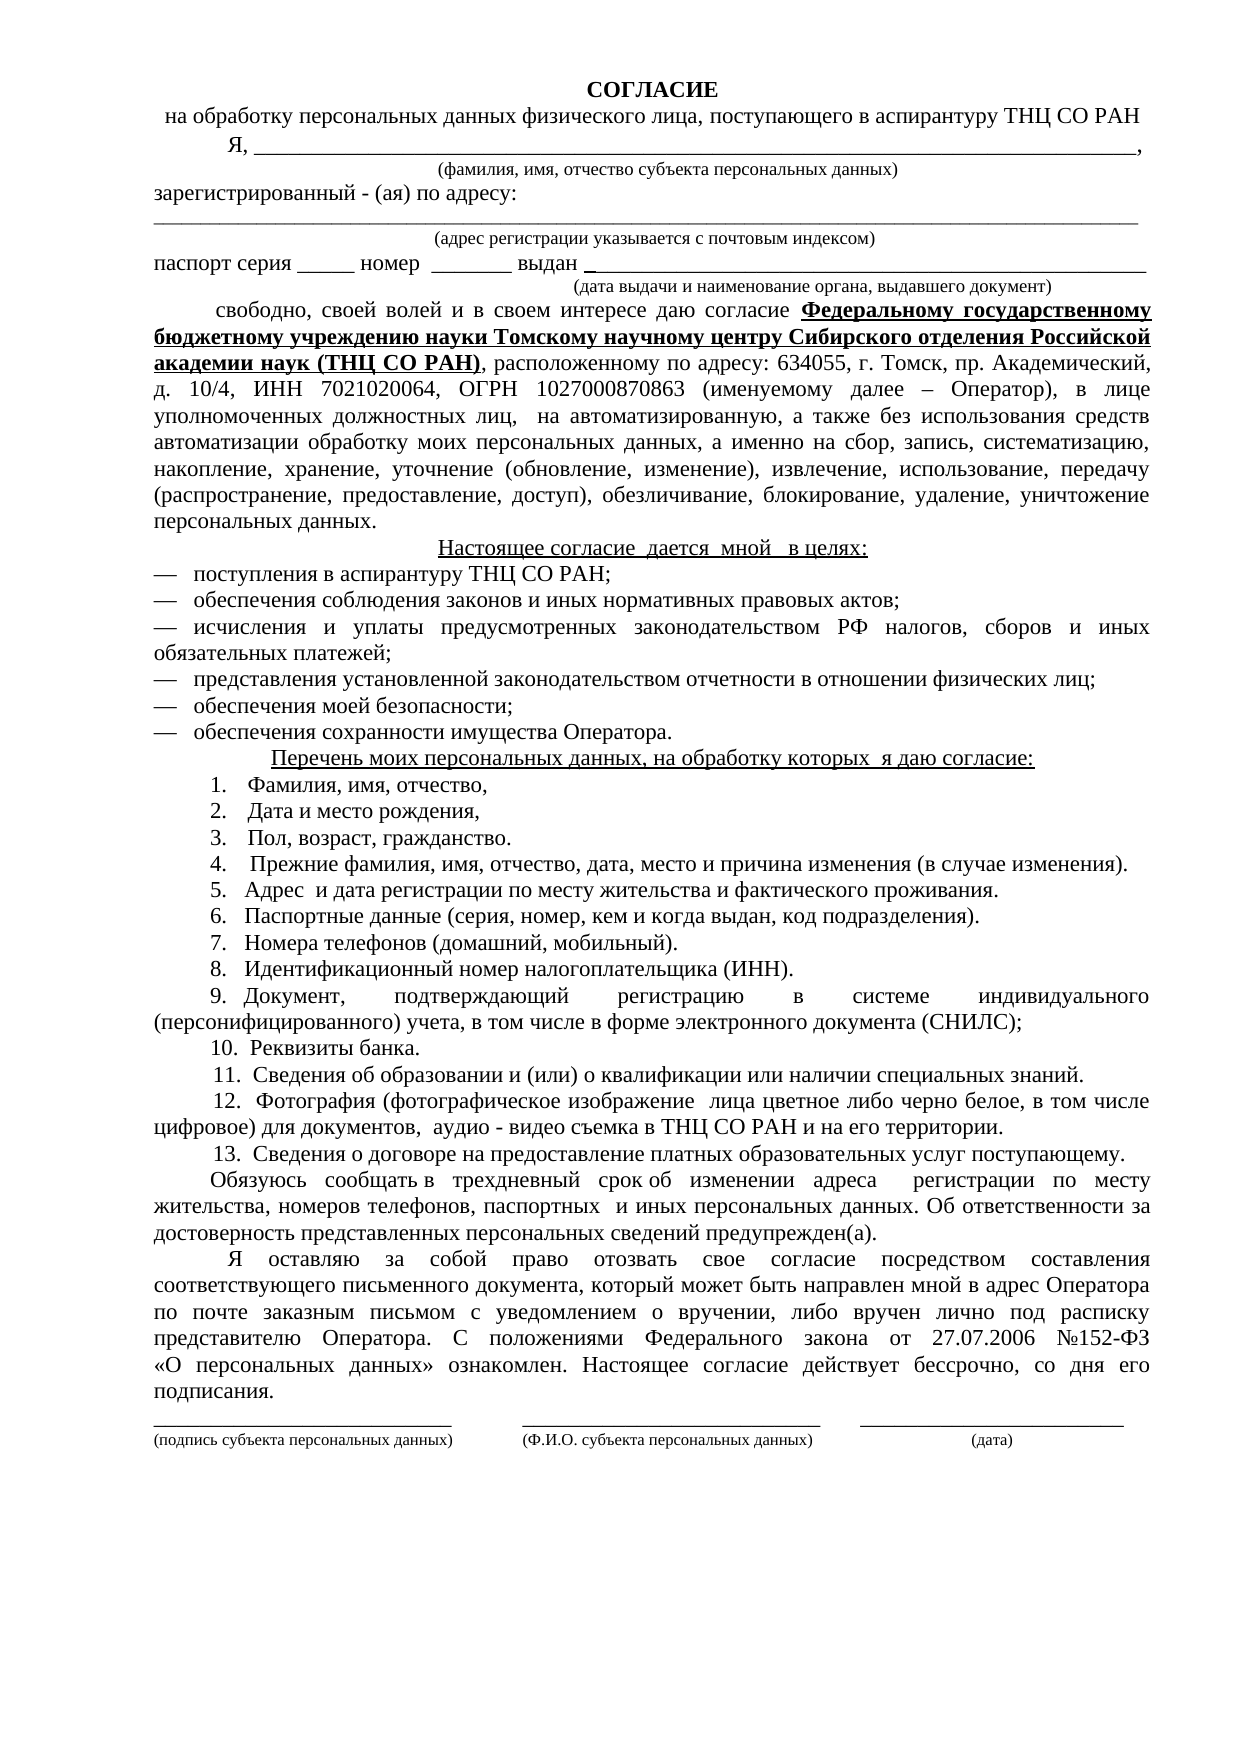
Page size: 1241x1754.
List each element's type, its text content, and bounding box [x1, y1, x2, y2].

text — исчисления и уплаты предусмотренных законодательством РФ налогов, сборов и иных обязательных платежей; [153, 613, 1152, 665]
text — обеспечения соблюдения законов и иных нормативных правовых актов; [153, 586, 1152, 613]
text свободно, своей волей и в своем интересе даю согласие Федеральному государственному бюджетному учреждению науки Томскому научному центру Сибирского отделения Российской академии наук (ТНЦ СО РАН), расположенному по адресу: 634055, г. Томск, пр. Академический, д. 10/4, ИНН 7021020064, ОГРН 1027000870863 (именуемому далее – Оператор), в лице уполномоченных должностных лиц, на автоматизированную, а также без использования средств автоматизации обработку моих персональных данных, а именно на сбор, запись, систематизацию, накопление, хранение, уточнение (обновление, изменение), извлечение, использование, передачу (распространение, предоставление, доступ), обезличивание, блокирование, удаление, уничтожение персональных данных. [153, 296, 1152, 349]
text — поступления в аспирантуру ТНЦ СО РАН; [153, 560, 1152, 586]
text свободно, своей волей и в своем интересе даю согласие Федеральному государственному бюджетному учреждению науки Томскому научному центру Сибирского отделения Российской академии наук (ТНЦ СО РАН), расположенному по адресу: 634055, г. Томск, пр. Академический, д. 10/4, ИНН 7021020064, ОГРН 1027000870863 (именуемому далее – Оператор), в лице уполномоченных должностных лиц, на автоматизированную, а также без использования средств автоматизации обработку моих персональных данных, а именно на сбор, запись, систематизацию, накопление, хранение, уточнение (обновление, изменение), извлечение, использование, передачу (распространение, предоставление, доступ), обезличивание, блокирование, удаление, уничтожение персональных данных. [153, 347, 1152, 534]
text Настоящее согласие дается мной в целях: [153, 534, 1152, 560]
text 8. Идентификационный номер налогоплательщика (ИНН). [153, 955, 1152, 982]
text — представления установленной законодательством отчетности в отношении физических лиц; [153, 665, 1152, 692]
list Фамилия, имя, отчество, [210, 771, 1152, 797]
text на обработку персональных данных физического лица, поступающего в аспирантуру ТНЦ СО РАН [153, 102, 1152, 129]
list Дата и место рождения, [210, 797, 1152, 823]
text 4. Прежние фамилия, имя, отчество, дата, место и причина изменения (в случае изменения). [153, 850, 1152, 876]
text (адрес регистрации указывается с почтовым индексом) [153, 227, 1152, 248]
text 10. Реквизиты банка. [153, 1034, 1152, 1061]
text Перечень моих персональных данных, на обработку которых я даю согласие: [153, 744, 1152, 771]
text _________________________________________________________________________________________________________ [153, 205, 1152, 227]
text (дата выдачи и наименование органа, выдавшего документ) [153, 275, 1152, 296]
text 13. Сведения о договоре на предоставление платных образовательных услуг поступающему. [153, 1140, 1152, 1166]
text 6. Паспортные данные (серия, номер, кем и когда выдан, код подразделения). [153, 903, 1152, 929]
text зарегистрированный - (ая) по адресу: [153, 179, 1152, 205]
text паспорт серия _____ номер _______ выдан ________________________________________________ [153, 248, 1152, 275]
text 9. Документ, подтверждающий регистрацию в системе индивидуального (персонифицированного) учета, в том числе в форме электронного документа (СНИЛС); [153, 982, 1152, 1034]
text (фамилия, имя, отчество субъекта персональных данных) [153, 157, 1152, 179]
text — обеспечения моей безопасности; [153, 692, 1152, 718]
text Обязуюсь сообщать в трехдневный срок об изменении адреса регистрации по месту жительства, номеров телефонов, паспортных и иных персональных данных. Об ответственности за достоверность представленных персональных сведений предупрежден(а). [153, 1166, 1152, 1245]
text СОГЛАСИЕ [153, 76, 1152, 102]
text — обеспечения сохранности имущества Оператора. [153, 718, 1152, 744]
text 11. Сведения об образовании и (или) о квалификации или наличии специальных знаний. [153, 1061, 1152, 1087]
list Пол, возраст, гражданство. [210, 823, 1152, 850]
text __________________________ __________________________ _______________________ [153, 1403, 1152, 1430]
text 12. Фотография (фотографическое изображение лица цветное либо черно белое, в том числе цифровое) для документов, аудио - видео съемка в ТНЦ СО РАН и на его территории. [153, 1087, 1152, 1140]
text Я, _____________________________________________________________________________, [153, 129, 1152, 157]
text 7. Номера телефонов (домашний, мобильный). [153, 929, 1152, 955]
text 5. Адрес и дата регистрации по месту жительства и фактического проживания. [153, 876, 1152, 903]
text (подпись субъекта персональных данных) (Ф.И.О. субъекта персональных данных) (дата) [153, 1430, 1152, 1449]
text Я оставляю за собой право отозвать свое согласие посредством составления соответствующего письменного документа, который может быть направлен мной в адрес Оператора по почте заказным письмом с уведомлением о вручении, либо вручен лично под расписку представителю Оператора. С положениями Федерального закона от 27.07.2006 №152-ФЗ «О персональных данных» ознакомлен. Настоящее согласие действует бессрочно, со дня его подписания. [153, 1245, 1152, 1403]
